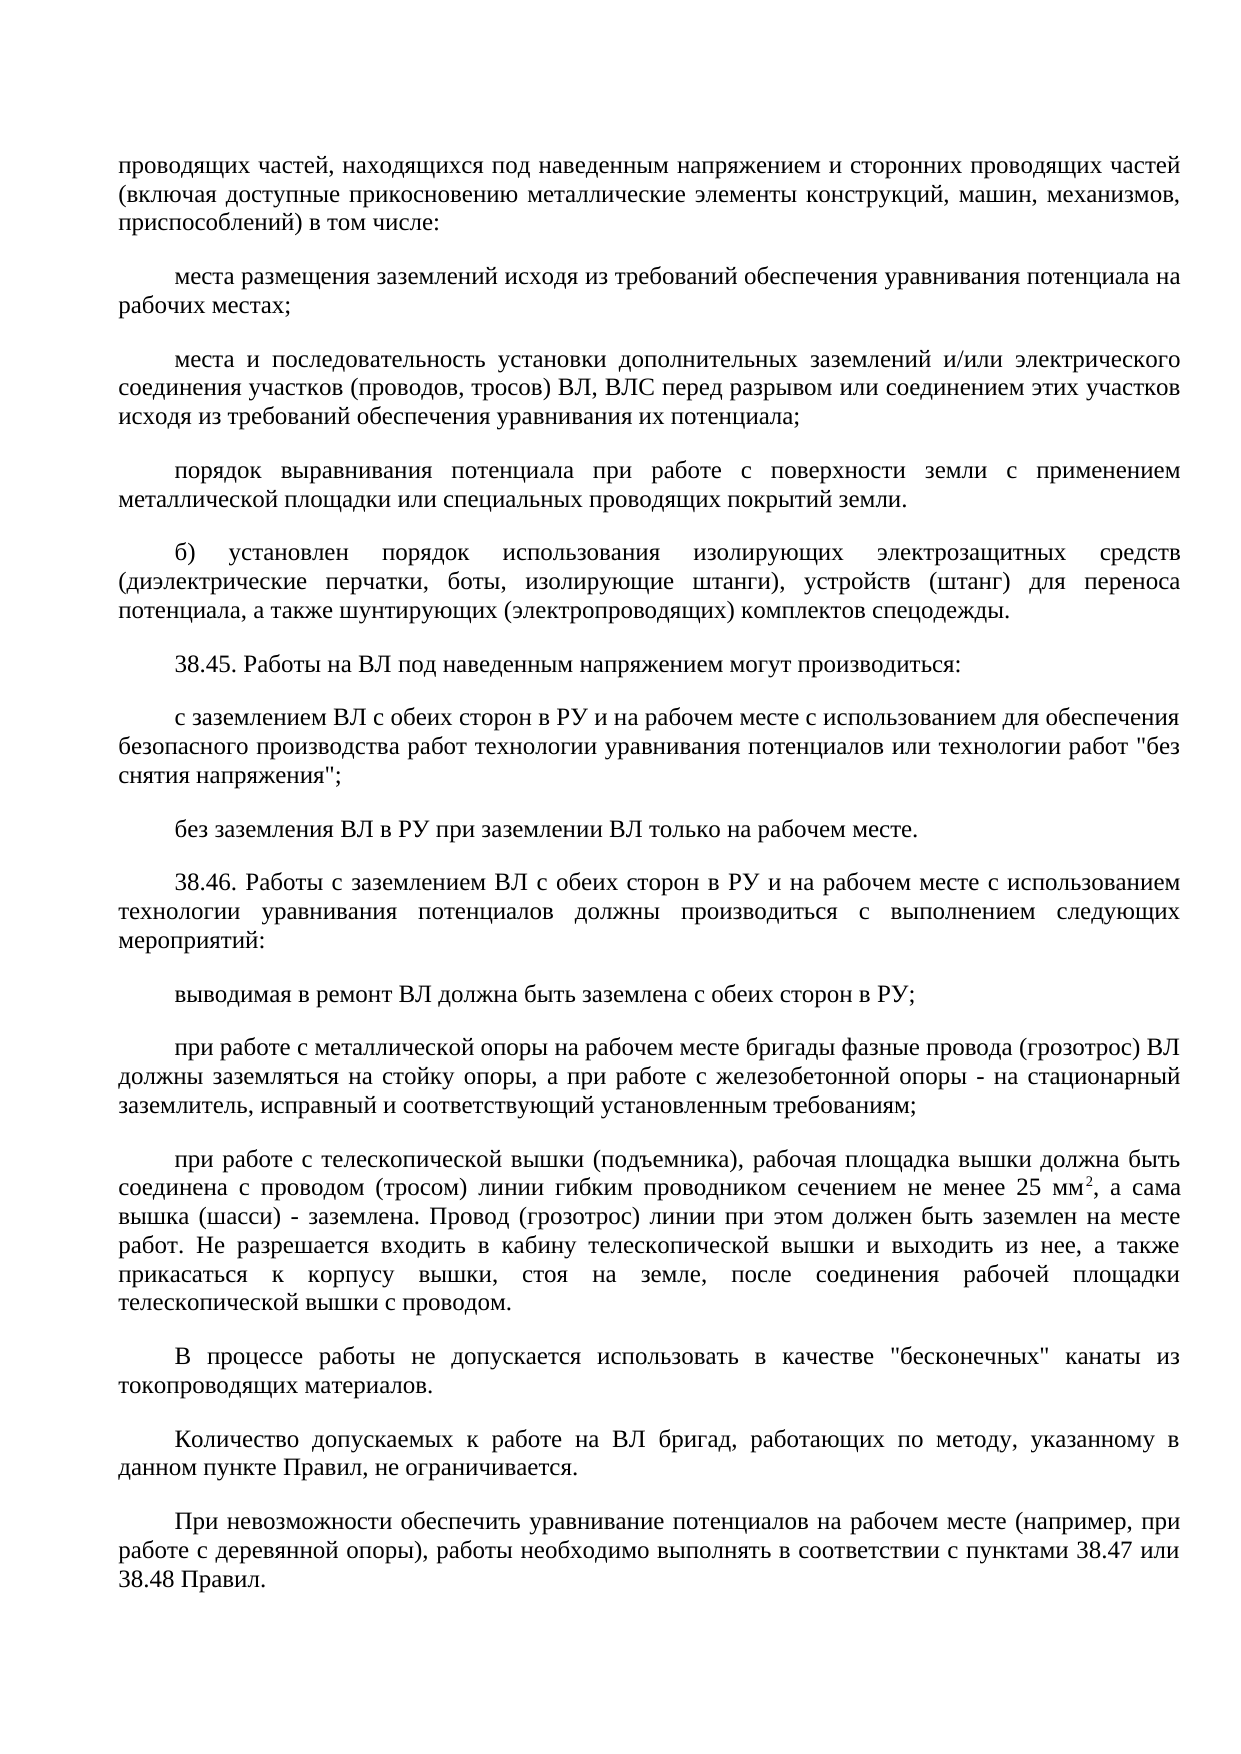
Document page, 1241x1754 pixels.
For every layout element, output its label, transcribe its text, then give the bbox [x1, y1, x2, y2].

text места и последовательность установки дополнительных заземлений и/или электрического соединения участков (проводов, тросов) ВЛ, ВЛС перед разрывом или соединением этих участков исходя из требований обеспечения уравнивания их потенциала; [118, 344, 1181, 430]
text выводимая в ремонт ВЛ должна быть заземлена с обеих сторон в РУ; [118, 979, 1181, 1007]
text с заземлением ВЛ с обеих сторон в РУ и на рабочем месте с использованием для обеспечения безопасного производства работ технологии уравнивания потенциалов или технологии работ "без снятия напряжения"; [118, 702, 1181, 789]
text 38.46. Работы с заземлением ВЛ с обеих сторон в РУ и на рабочем месте с использованием технологии уравнивания потенциалов должны производиться с выполнением следующих мероприятий: [118, 867, 1181, 954]
text без заземления ВЛ в РУ при заземлении ВЛ только на рабочем месте. [118, 814, 1181, 842]
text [118, 150, 1181, 236]
text места размещения заземлений исходя из требований обеспечения уравнивания потенциала на рабочих местах; [118, 261, 1181, 319]
text 38.45. Работы на ВЛ под наведенным напряжением могут производиться: [118, 649, 1181, 677]
text При невозможности обеспечить уравнивание потенциалов на рабочем месте (например, при работе с деревянной опоры), работы необходимо выполнять в соответствии с пунктами 38.47 или 38.48 Правил. [118, 1506, 1181, 1592]
text порядок выравнивания потенциала при работе с поверхности земли с применением металлической площадки или специальных проводящих покрытий земли. [118, 455, 1181, 512]
text Количество допускаемых к работе на ВЛ бригад, работающих по методу, указанному в данном пункте Правил, не ограничивается. [118, 1424, 1181, 1481]
text при работе с металлической опоры на рабочем месте бригады фазные провода (грозотрос) ВЛ должны заземляться на стойку опоры, а при работе с железобетонной опоры - на стационарный заземлитель, исправный и соответствующий установленным требованиям; [118, 1032, 1181, 1119]
text при работе с телескопической вышки (подъемника), рабочая площадка вышки должна быть соединена с проводом (тросом) линии гибким проводником сечением не менее 25 мм2, а сама вышка (шасси) - заземлена. Провод (грозотрос) линии при этом должен быть заземлен на месте работ. Не разрешается входить в кабину телескопической вышки и выходить из нее, а также прикасаться к корпусу вышки, стоя на земле, после соединения рабочей площадки телескопической вышки с проводом. [118, 1144, 1181, 1316]
text б) установлен порядок использования изолирующих электрозащитных средств (диэлектрические перчатки, боты, изолирующие штанги), устройств (штанг) для переноса потенциала, а также шунтирующих (электропроводящих) комплектов спецодежды. [118, 537, 1181, 624]
text В процессе работы не допускается использовать в качестве "бесконечных" канаты из токопроводящих материалов. [118, 1341, 1181, 1399]
